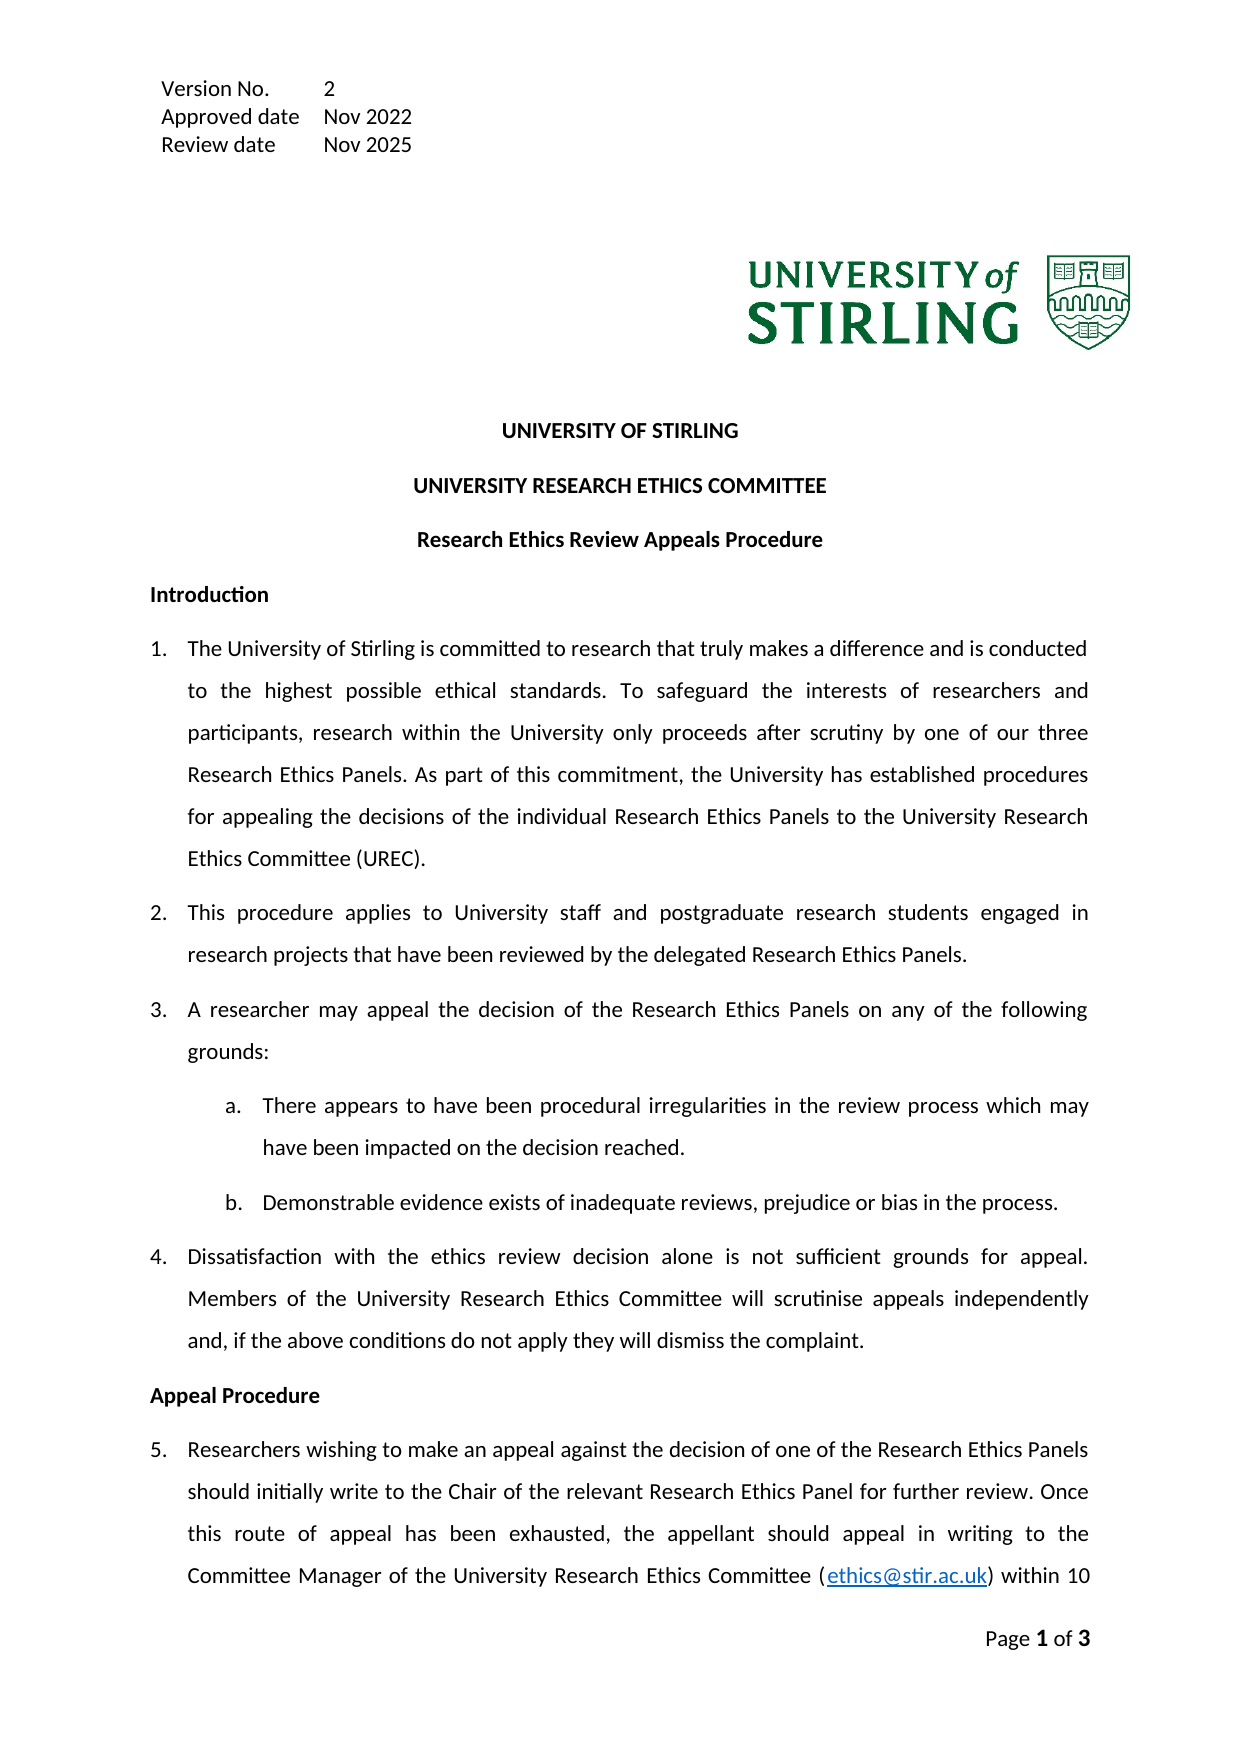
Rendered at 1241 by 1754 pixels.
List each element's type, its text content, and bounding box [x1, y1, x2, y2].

list There appears to have been procedural irregularities in the review process which may have been impacted on the decision reached. [225, 1091, 1090, 1161]
text Introduction [150, 580, 1090, 608]
text Research Ethics Review Appeals Procedure [150, 525, 1090, 553]
text UNIVERSITY RESEARCH ETHICS COMMITTEE [150, 471, 1090, 499]
text UNIVERSITY OF STIRLING [150, 416, 1090, 444]
list A researcher may appeal the decision of the Research Ethics Panels on any of the following grounds: [150, 995, 1090, 1065]
text Appeal Procedure [150, 1381, 1090, 1409]
list This procedure applies to University staff and postgraduate research students engaged in research projects that have been reviewed by the delegated Research Ethics Panels. [150, 898, 1090, 968]
list Demonstrable evidence exists of inadequate reviews, prejudice or bias in the process. [225, 1188, 1090, 1216]
list Dissatisfaction with the ethics review decision alone is not sufficient grounds for appeal. Members of the University Research Ethics Committee will scrutinise appeals independently and, if the above conditions do not apply they will dismiss the complaint. [150, 1242, 1090, 1354]
list The University of Stirling is committed to research that truly makes a difference and is conducted to the highest possible ethical standards. To safeguard the interests of researchers and participants, research within the University only proceeds after scrutiny by one of our three Research Ethics Panels. As part of this commitment, the University has established procedures for appealing the decisions of the individual Research Ethics Panels to the University Research Ethics Committee (UREC). [150, 634, 1090, 872]
picture [725, 252, 1152, 362]
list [150, 1435, 1090, 1589]
